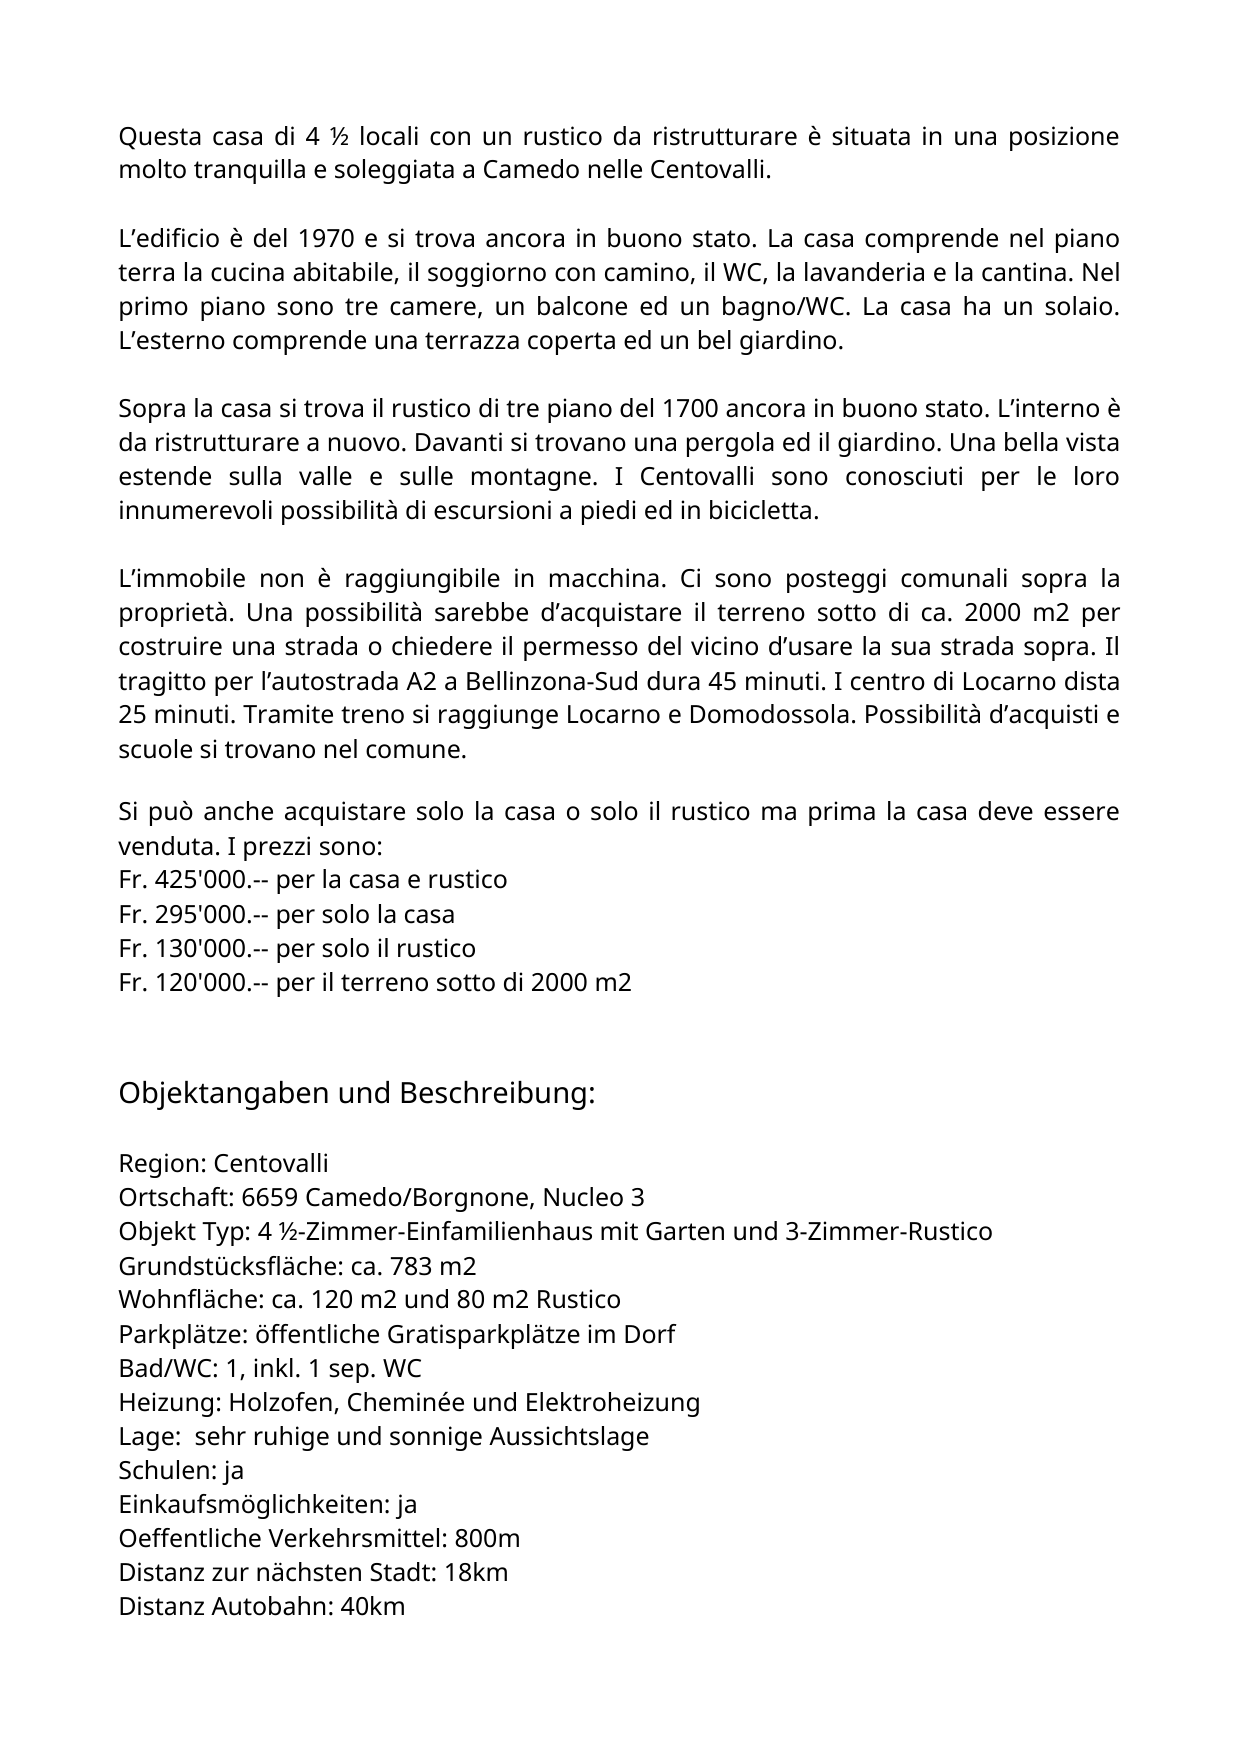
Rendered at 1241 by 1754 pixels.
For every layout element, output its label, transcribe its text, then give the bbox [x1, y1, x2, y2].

text L’edificio è del 1970 e si trova ancora in buono stato. La casa comprende nel piano terra la cucina abitabile, il soggiorno con camino, il WC, la lavanderia e la cantina. Nel primo piano sono tre camere, un balcone ed un bagno/WC. La casa ha un solaio. L’esterno comprende una terrazza coperta ed un bel giardino. [118, 220, 1122, 357]
text Sopra la casa si trova il rustico di tre piano del 1700 ancora in buono stato. L’interno è da ristrutturare a nuovo. Davanti si trovano una pergola ed il giardino. Una bella vista estende sulla valle e sulle montagne. I Centovalli sono conosciuti per le loro innumerevoli possibilità di escursioni a piedi ed in bicicletta. [118, 391, 1122, 527]
text Fr. 295'000.-- per solo la casa [118, 896, 1122, 930]
text Fr. 120'000.-- per il terreno sotto di 2000 m2 [118, 964, 1122, 998]
text Fr. 130'000.-- per solo il rustico [118, 930, 1122, 964]
text Einkaufsmöglichkeiten: ja [118, 1487, 1122, 1521]
text Parkplätze: öffentliche Gratisparkplätze im Dorf [118, 1316, 1122, 1350]
text Lage: sehr ruhige und sonnige Aussichtslage [118, 1418, 1122, 1452]
text Questa casa di 4 ½ locali con un rustico da ristrutturare è situata in una posizione molto tranquilla e soleggiata a Camedo nelle Centovalli. [118, 118, 1122, 186]
text Region: Centovalli [118, 1146, 1122, 1180]
text Si può anche acquistare solo la casa o solo il rustico ma prima la casa deve essere venduta. I prezzi sono: [118, 794, 1122, 862]
text Distanz Autobahn: 40km [118, 1589, 1122, 1623]
text Heizung: Holzofen, Cheminée und Elektroheizung [118, 1384, 1122, 1418]
text Ortschaft: 6659 Camedo/Borgnone, Nucleo 3 [118, 1180, 1122, 1214]
text Schulen: ja [118, 1452, 1122, 1487]
text Oeffentliche Verkehrsmittel: 800m [118, 1521, 1122, 1555]
text Objektangaben und Beschreibung: [118, 1072, 1122, 1112]
text Grundstücksfläche: ca. 783 m2 [118, 1248, 1122, 1282]
text Wohnfläche: ca. 120 m2 und 80 m2 Rustico [118, 1282, 1122, 1316]
text Distanz zur nächsten Stadt: 18km [118, 1555, 1122, 1589]
text L’immobile non è raggiungibile in macchina. Ci sono posteggi comunali sopra la proprietà. Una possibilità sarebbe d’acquistare il terreno sotto di ca. 2000 m2 per costruire una strada o chiedere il permesso del vicino d’usare la sua strada sopra. Il tragitto per l’autostrada A2 a Bellinzona-Sud dura 45 minuti. I centro di Locarno dista 25 minuti. Tramite treno si raggiunge Locarno e Domodossola. Possibilità d’acquisti e scuole si trovano nel comune. [118, 561, 1122, 765]
text Bad/WC: 1, inkl. 1 sep. WC [118, 1350, 1122, 1384]
text Objekt Typ: 4 ½-Zimmer-Einfamilienhaus mit Garten und 3-Zimmer-Rustico [118, 1214, 1122, 1248]
text Fr. 425'000.-- per la casa e rustico [118, 862, 1122, 896]
